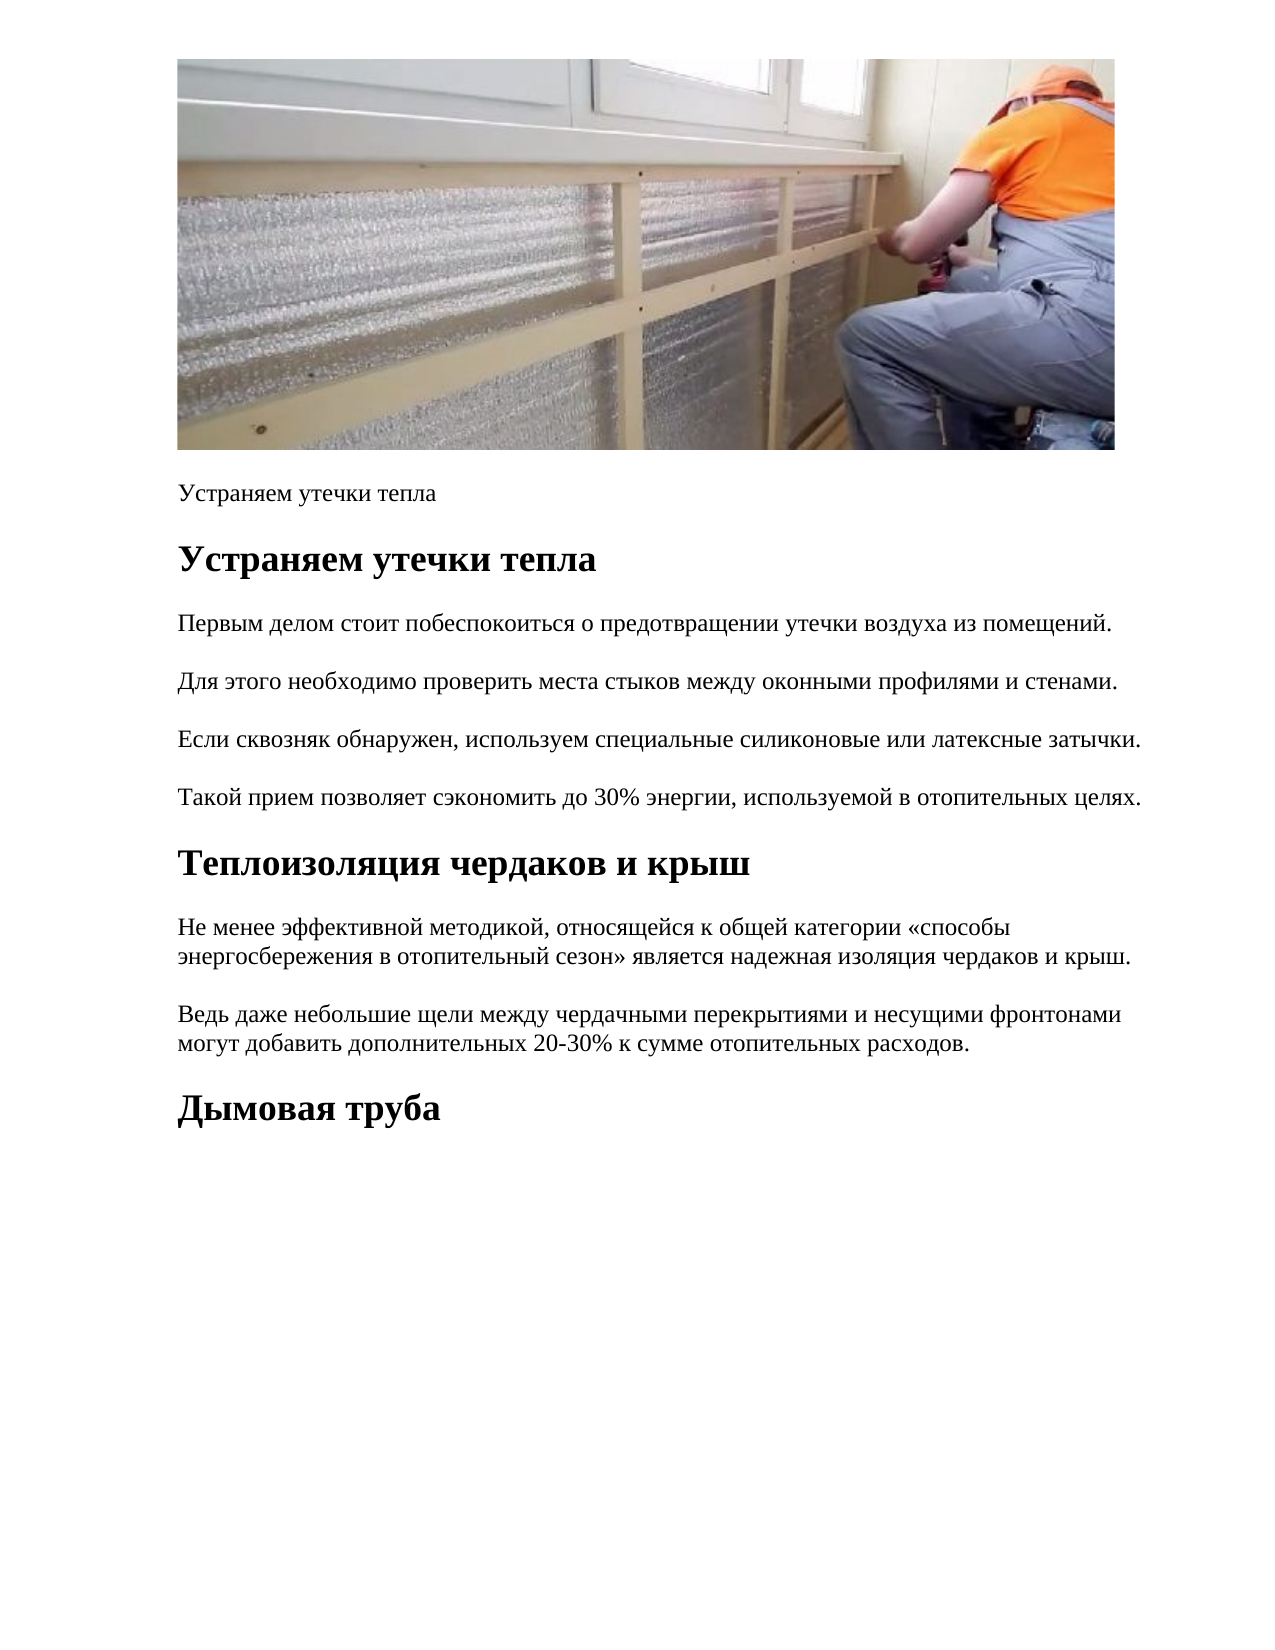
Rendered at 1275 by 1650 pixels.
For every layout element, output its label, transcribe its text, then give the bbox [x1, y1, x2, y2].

text Не менее эффективной методикой, относящейся к общей категории «способы энергосбережения в отопительный сезон» является надежная изоляция чердаков и крыш. [177, 912, 1186, 970]
text Теплоизоляция чердаков и крыш [177, 840, 1186, 883]
text Если сквозняк обнаружен, используем специальные силиконовые или латексные затычки. [177, 724, 1186, 753]
text Такой прием позволяет сэкономить до 30% энергии, используемой в отопительных целях. [177, 782, 1186, 811]
text Ведь даже небольшие щели между чердачными перекрытиями и несущими фронтонами могут добавить дополнительных 20-30% к сумме отопительных расходов. [177, 999, 1186, 1057]
picture [177, 59, 1115, 450]
text Устраняем утечки тепла [177, 478, 1186, 507]
text Первым делом стоит побеспокоиться о предотвращении утечки воздуха из помещений. [177, 608, 1186, 637]
text Устраняем утечки тепла [177, 536, 1186, 579]
text Для этого необходимо проверить места стыков между оконными профилями и стенами. [177, 666, 1186, 695]
text Дымовая труба [177, 1086, 1186, 1129]
